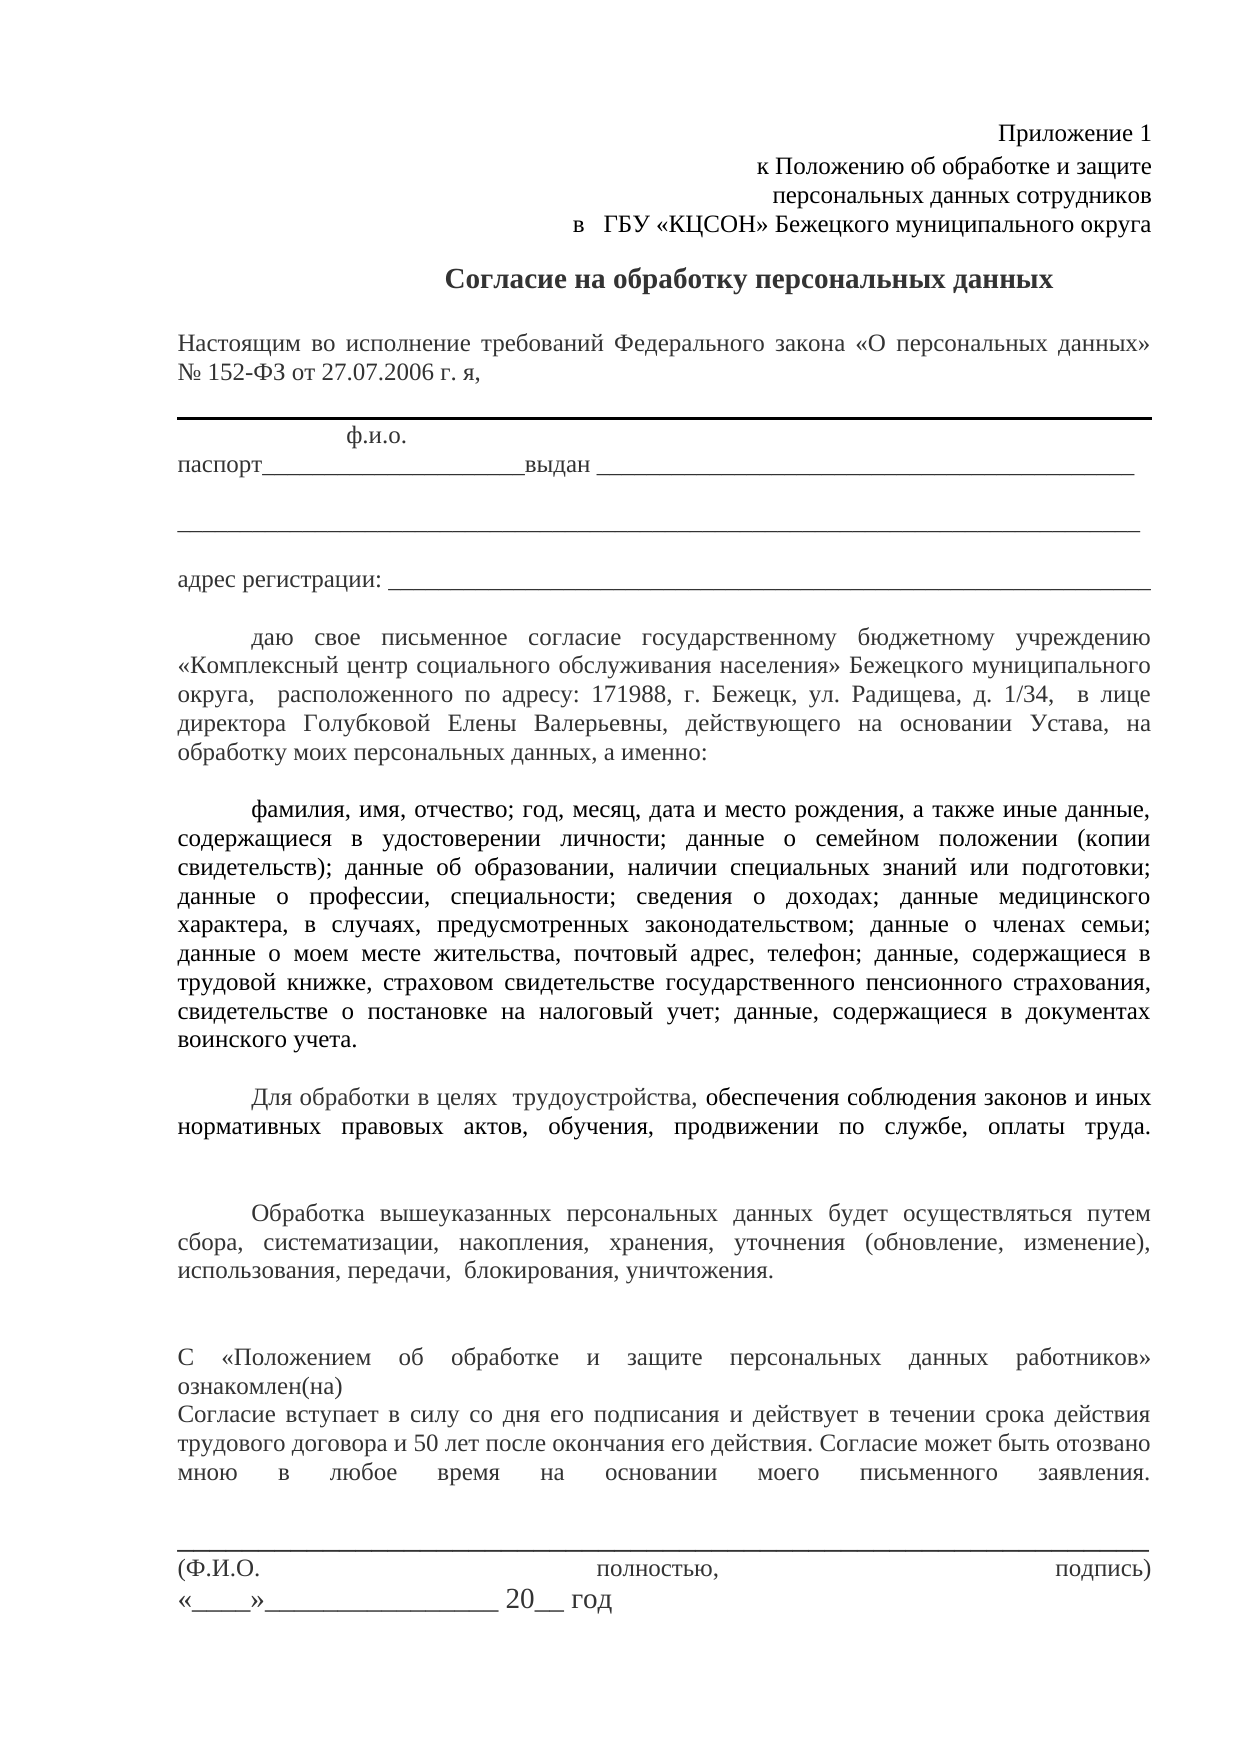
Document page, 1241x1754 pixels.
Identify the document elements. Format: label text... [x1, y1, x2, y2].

text Для обработки в целях трудоустройства, обеспечения соблюдения законов и иных нормативных правовых актов, обучения, продвижении по службе, оплаты труда. [177, 1082, 1152, 1169]
text Обработка вышеуказанных персональных данных будет осуществляться путем сбора, систематизации, накопления, хранения, уточнения (обновление, изменение), использования, передачи, блокирования, уничтожения. [177, 1198, 1152, 1284]
text С «Положением об обработке и защите персональных данных работников» ознакомлен(на) Согласие вступает в силу со дня его подписания и действует в течении срока действия трудового договора и 50 лет после окончания его действия. Согласие может быть отозвано мною в любое время на основании моего письменного заявления. ____________________________________________________________ (Ф.И.О. полностью, подпись) «____»________________ 20__ год [177, 1313, 1152, 1615]
text паспорт_____________________выдан ___________________________________________ [177, 449, 1152, 477]
text даю свое письменное согласие государственному бюджетному учреждению «Комплексный центр социального обслуживания населения» Бежецкого муниципального округа, расположенного по адресу: 171988, г. Бежецк, ул. Радищева, д. 1/34, в лице директора Голубковой Елены Валерьевны, действующего на основании Устава, на обработку моих персональных данных, а именно: [177, 622, 1152, 765]
text к Положению об обработке и защите [177, 151, 1152, 180]
text в ГБУ «КЦСОН» Бежецкого муниципального округа [177, 209, 1152, 237]
text фамилия, имя, отчество; год, месяц, дата и место рождения, а также иные данные, содержащиеся в удостоверении личности; данные о семейном положении (копии свидетельств); данные об образовании, наличии специальных знаний или подготовки; данные о профессии, специальности; сведения о доходах; данные медицинского характера, в случаях, предусмотренных законодательством; данные о членах семьи; данные о моем месте жительства, почтовый адрес, телефон; данные, содержащиеся в трудовой книжке, страховом свидетельстве государственного пенсионного страхования, свидетельстве о постановке на налоговый учет; данные, содержащиеся в документах воинского учета. [177, 794, 1152, 1053]
text персональных данных сотрудников [177, 180, 1152, 209]
text Приложение 1 [177, 118, 1152, 147]
text ф.и.о. [177, 420, 1152, 449]
text _____________________________________________________________________________ [177, 506, 1152, 535]
text Согласие на обработку персональных данных [177, 261, 1152, 295]
text адрес регистрации: _____________________________________________________________ [177, 564, 1152, 592]
text Настоящим во исполнение требований Федерального закона «О персональных данных» № 152-ФЗ от 27.07.2006 г. я, [177, 295, 1152, 386]
